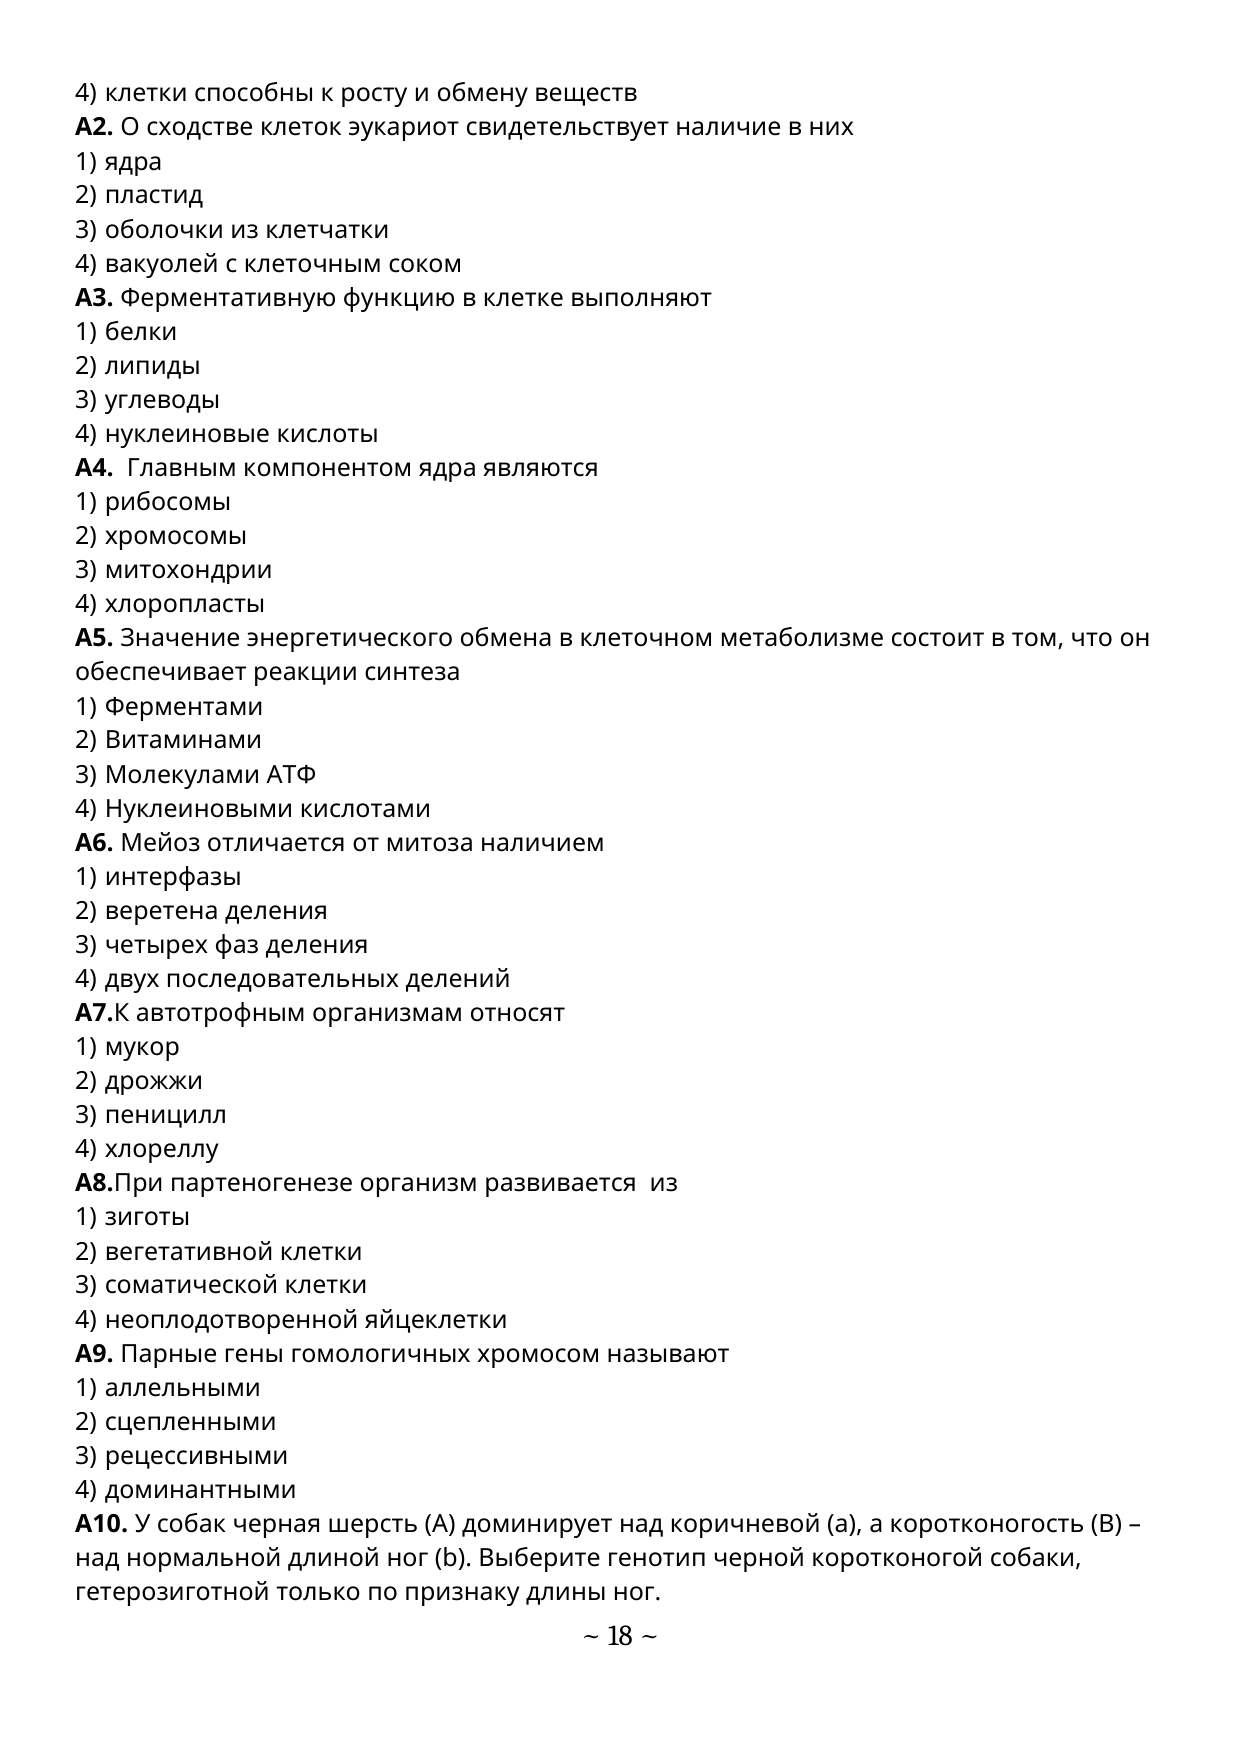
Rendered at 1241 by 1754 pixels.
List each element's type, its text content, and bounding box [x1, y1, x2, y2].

text A8.При партеногенезе организм развивается из [75, 1165, 1165, 1199]
text 3) углеводы [75, 382, 1165, 416]
text 2) Витаминами [75, 722, 1165, 756]
text A10. У собак черная шерсть (А) доминирует над коричневой (а), а коротконогость (В) – над нормальной длиной ног (b). Выберите генотип черной коротконогой собаки, гетерозиготной только по признаку длины ног. [75, 1506, 1165, 1608]
text 1) белки [75, 313, 1165, 347]
text 4) нуклеиновые кислоты [75, 416, 1165, 450]
text 2) веретена деления [75, 892, 1165, 927]
text 1) рибосомы [75, 484, 1165, 518]
text A4. Главным компонентом ядра являются [75, 450, 1165, 484]
text 4) хлоропласты [75, 586, 1165, 620]
text 4) вакуолей с клеточным соком [75, 245, 1165, 279]
text 1) аллельными [75, 1369, 1165, 1403]
text 2) хромосомы [75, 518, 1165, 552]
text 4) Нуклеиновыми кислотами [75, 790, 1165, 824]
text A3. Ферментативную функцию в клетке выполняют [75, 279, 1165, 313]
text 3) четырех фаз деления [75, 927, 1165, 961]
text 1) интерфазы [75, 858, 1165, 892]
text 4) неоплодотворенной яйцеклетки [75, 1301, 1165, 1335]
text A7.К автотрофным организмам относят [75, 995, 1165, 1029]
text 1) мукор [75, 1029, 1165, 1063]
text 3) митохондрии [75, 552, 1165, 586]
text 4) доминантными [75, 1472, 1165, 1506]
text 2) пластид [75, 177, 1165, 211]
text 3) пеницилл [75, 1097, 1165, 1131]
text A9. Парные гены гомологичных хромосом называют [75, 1335, 1165, 1369]
text 1) Ферментами [75, 688, 1165, 722]
text 2) липиды [75, 347, 1165, 382]
text 4) клетки способны к росту и обмену веществ [75, 75, 1165, 109]
text A5. Значение энергетического обмена в клеточном метаболизме состоит в том, что он обеспечивает реакции синтеза [75, 620, 1165, 688]
text 3) оболочки из клетчатки [75, 211, 1165, 245]
text 3) Молекулами АТФ [75, 756, 1165, 790]
text 3) рецессивными [75, 1437, 1165, 1472]
text 1) зиготы [75, 1199, 1165, 1233]
text 3) соматической клетки [75, 1267, 1165, 1301]
text 2) дрожжи [75, 1063, 1165, 1097]
text 1) ядра [75, 143, 1165, 177]
text 2) вегетативной клетки [75, 1233, 1165, 1267]
text 2) сцепленными [75, 1403, 1165, 1437]
text 4) двух последовательных делений [75, 961, 1165, 995]
text A6. Мейоз отличается от митоза наличием [75, 824, 1165, 858]
text A2. О сходстве клеток эукариот свидетельствует наличие в них [75, 109, 1165, 143]
text 4) хлореллу [75, 1131, 1165, 1165]
